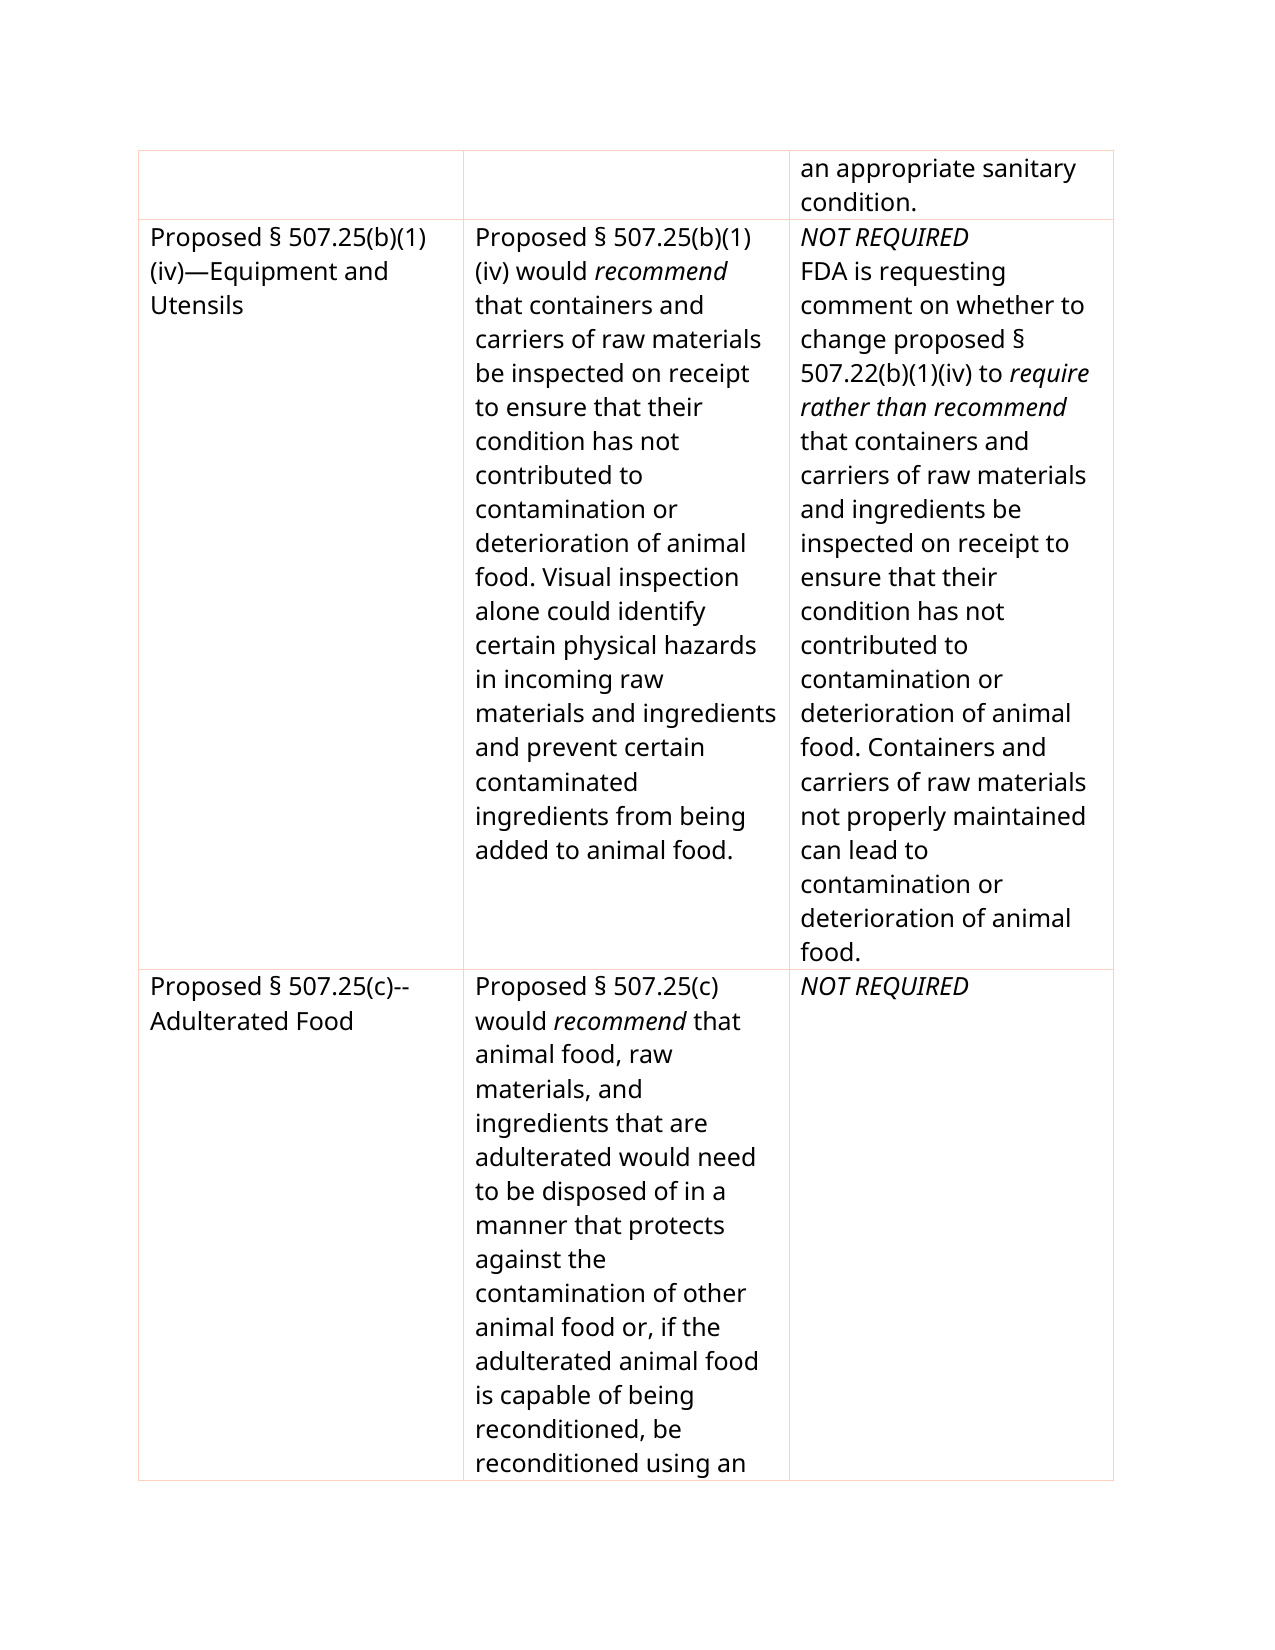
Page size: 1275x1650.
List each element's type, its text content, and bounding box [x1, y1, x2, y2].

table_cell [139, 151, 463, 219]
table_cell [464, 970, 789, 1480]
table_cell Proposed § 507.25(b)(1)(iv) would recommend that containers and carriers of raw materials be inspected on receipt to ensure that their condition has not contributed to contamination or deterioration of animal food. Visual inspection alone could identify certain physical hazards in incoming raw materials and ingredients and prevent certain contaminated ingredients from being added to animal food. [464, 220, 789, 968]
table_cell Proposed § 507.25(b)(1)(iv)—Equipment and Utensils [139, 220, 463, 968]
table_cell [139, 970, 463, 1480]
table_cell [790, 151, 1113, 219]
table_cell [464, 151, 789, 219]
table_cell NOT REQUIRED [790, 970, 1113, 1480]
table_cell NOT REQUIRED FDA is requesting comment on whether to change proposed § 507.22(b)(1)(iv) to require rather than recommend that containers and carriers of raw materials and ingredients be inspected on receipt to ensure that their condition has not contributed to contamination or deterioration of animal food. Containers and carriers of raw materials not properly maintained can lead to contamination or deterioration of animal food. [790, 220, 1113, 968]
